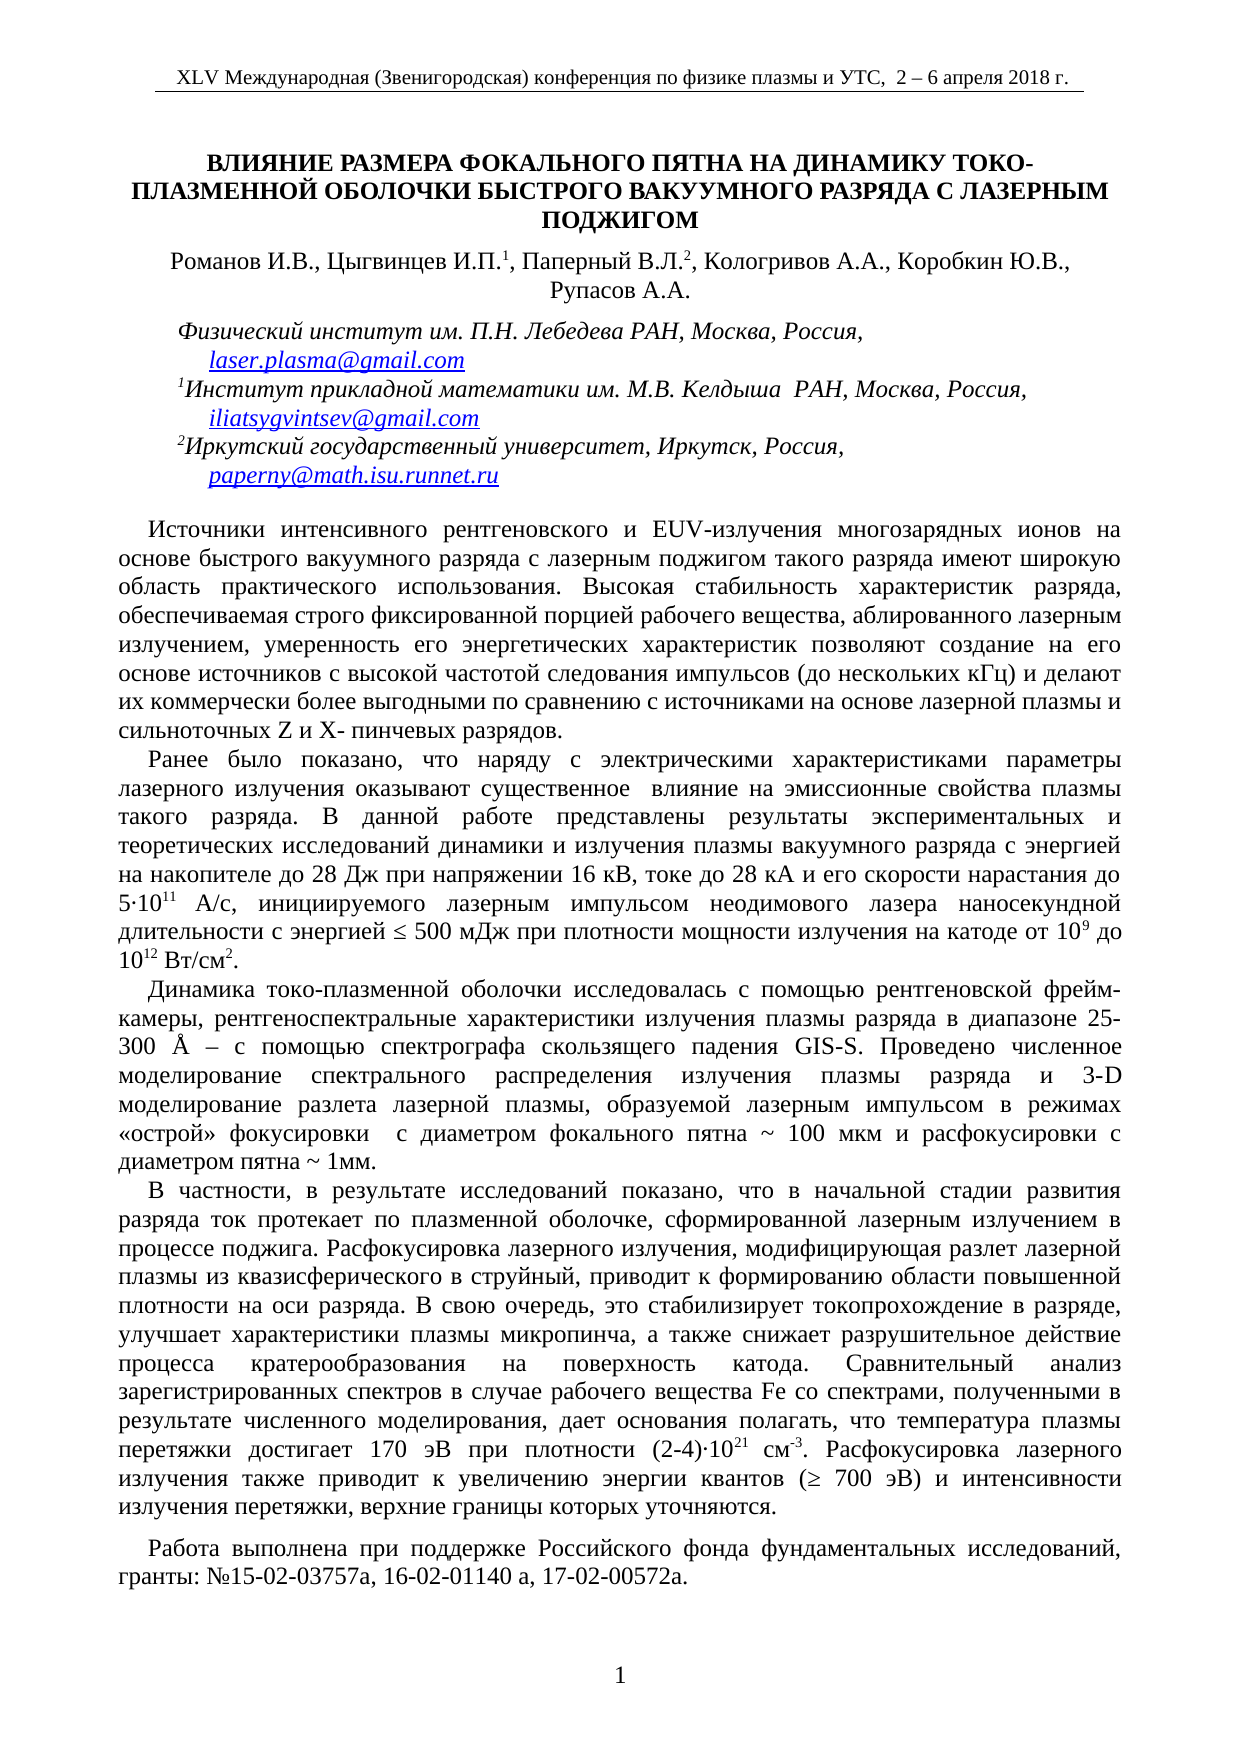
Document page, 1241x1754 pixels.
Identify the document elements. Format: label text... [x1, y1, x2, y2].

title ВЛИЯНИЕ РАЗМЕРА ФОКАЛЬНОГО ПЯТНА НА ДИНАМИКУ ТОКО-ПЛАЗМЕННОЙ ОБОЛОЧКИ быстрого ВАКУУМНОГО РАЗРЯДА С ЛАЗЕРНЫМ ПОДЖИГОМ [118, 148, 1122, 234]
text Работа выполнена при поддержке Российского фонда фундаментальных исследований, гранты: №15-02-03757а, 16-02-01140 а, 17-02-00572а. [118, 1533, 1122, 1590]
text Романов И.В., Цыгвинцев И.П.1, Паперный В.Л.2, Кологривов А.А., Коробкин Ю.В., Рупасов А.А. [159, 246, 1081, 304]
text Ранее было показано, что наряду с электрическими характеристиками параметры лазерного излучения оказывают существенное влияние на эмиссионные свойства плазмы такого разряда. В данной работе представлены результаты экспериментальных и теоретических исследований динамики и излучения плазмы вакуумного разряда с энергией на накопителе до 28 Дж при напряжении 16 кВ, токе до 28 кА и его скорости нарастания до 5∙1011 А/с, инициируемого лазерным импульсом неодимового лазера наносекундной длительности с энергией ≤ 500 мДж при плотности мощности излучения на катоде от 109 до 1012 Вт/см2. [118, 744, 1122, 974]
text Динамика токо-плазменной оболочки исследовалась с помощью рентгеновской фрейм-камеры, рентгеноспектральные характеристики излучения плазмы разряда в диапазоне 25-300 Å – с помощью спектрографа скользящего падения GIS-S. Проведено численное моделирование спектрального распределения излучения плазмы разряда и 3-D моделирование разлета лазерной плазмы, образуемой лазерным импульсом в режимах «острой» фокусировки с диаметром фокального пятна ~ 100 мкм и расфокусировки с диаметром пятна ~ 1мм. [118, 974, 1122, 1175]
text Физический институт им. П.Н. Лебедева РАН, Москва, Россия, laser.plasma@gmail.com 1Институт прикладной математики им. М.В. Келдыша РАН, Москва, Россия, iliatsygvintsev@gmail.com 2Иркутский государственный университет, Иркутск, Россия, paperny@math.isu.runnet.ru [177, 316, 1122, 489]
text Источники интенсивного рентгеновского и ЕUV-излучения многозарядных ионов на основе быстрого вакуумного разряда с лазерным поджигом такого разряда имеют широкую область практического использования. Высокая стабильность характеристик разряда, обеспечиваемая строго фиксированной порцией рабочего вещества, аблированного лазерным излучением, умеренность его энергетических характеристик позволяют создание на его основе источников с высокой частотой следования импульсов (до нескольких кГц) и делают их коммерчески более выгодными по сравнению с источниками на основе лазерной плазмы и сильноточных Z и X- пинчевых разрядов. [118, 514, 1122, 744]
text В частности, в результате исследований показано, что в начальной стадии развития разряда ток протекает по плазменной оболочке, сформированной лазерным излучением в процессе поджига. Расфокусировка лазерного излучения, модифицирующая разлет лазерной плазмы из квазисферического в струйный, приводит к формированию области повышенной плотности на оси разряда. В свою очередь, это стабилизирует токопрохождение в разряде, улучшает характеристики плазмы микропинча, а также снижает разрушительное действие процесса кратерообразования на поверхность катода. Сравнительный анализ зарегистрированных спектров в случае рабочего вещества Fe со спектрами, полученными в результате численного моделирования, дает основания полагать, что температура плазмы перетяжки достигает 170 эВ при плотности (2-4)∙1021 см-3. Расфокусировка лазерного излучения также приводит к увеличению энергии квантов (≥ 700 эВ) и интенсивности излучения перетяжки, верхние границы которых уточняются. [118, 1175, 1122, 1520]
